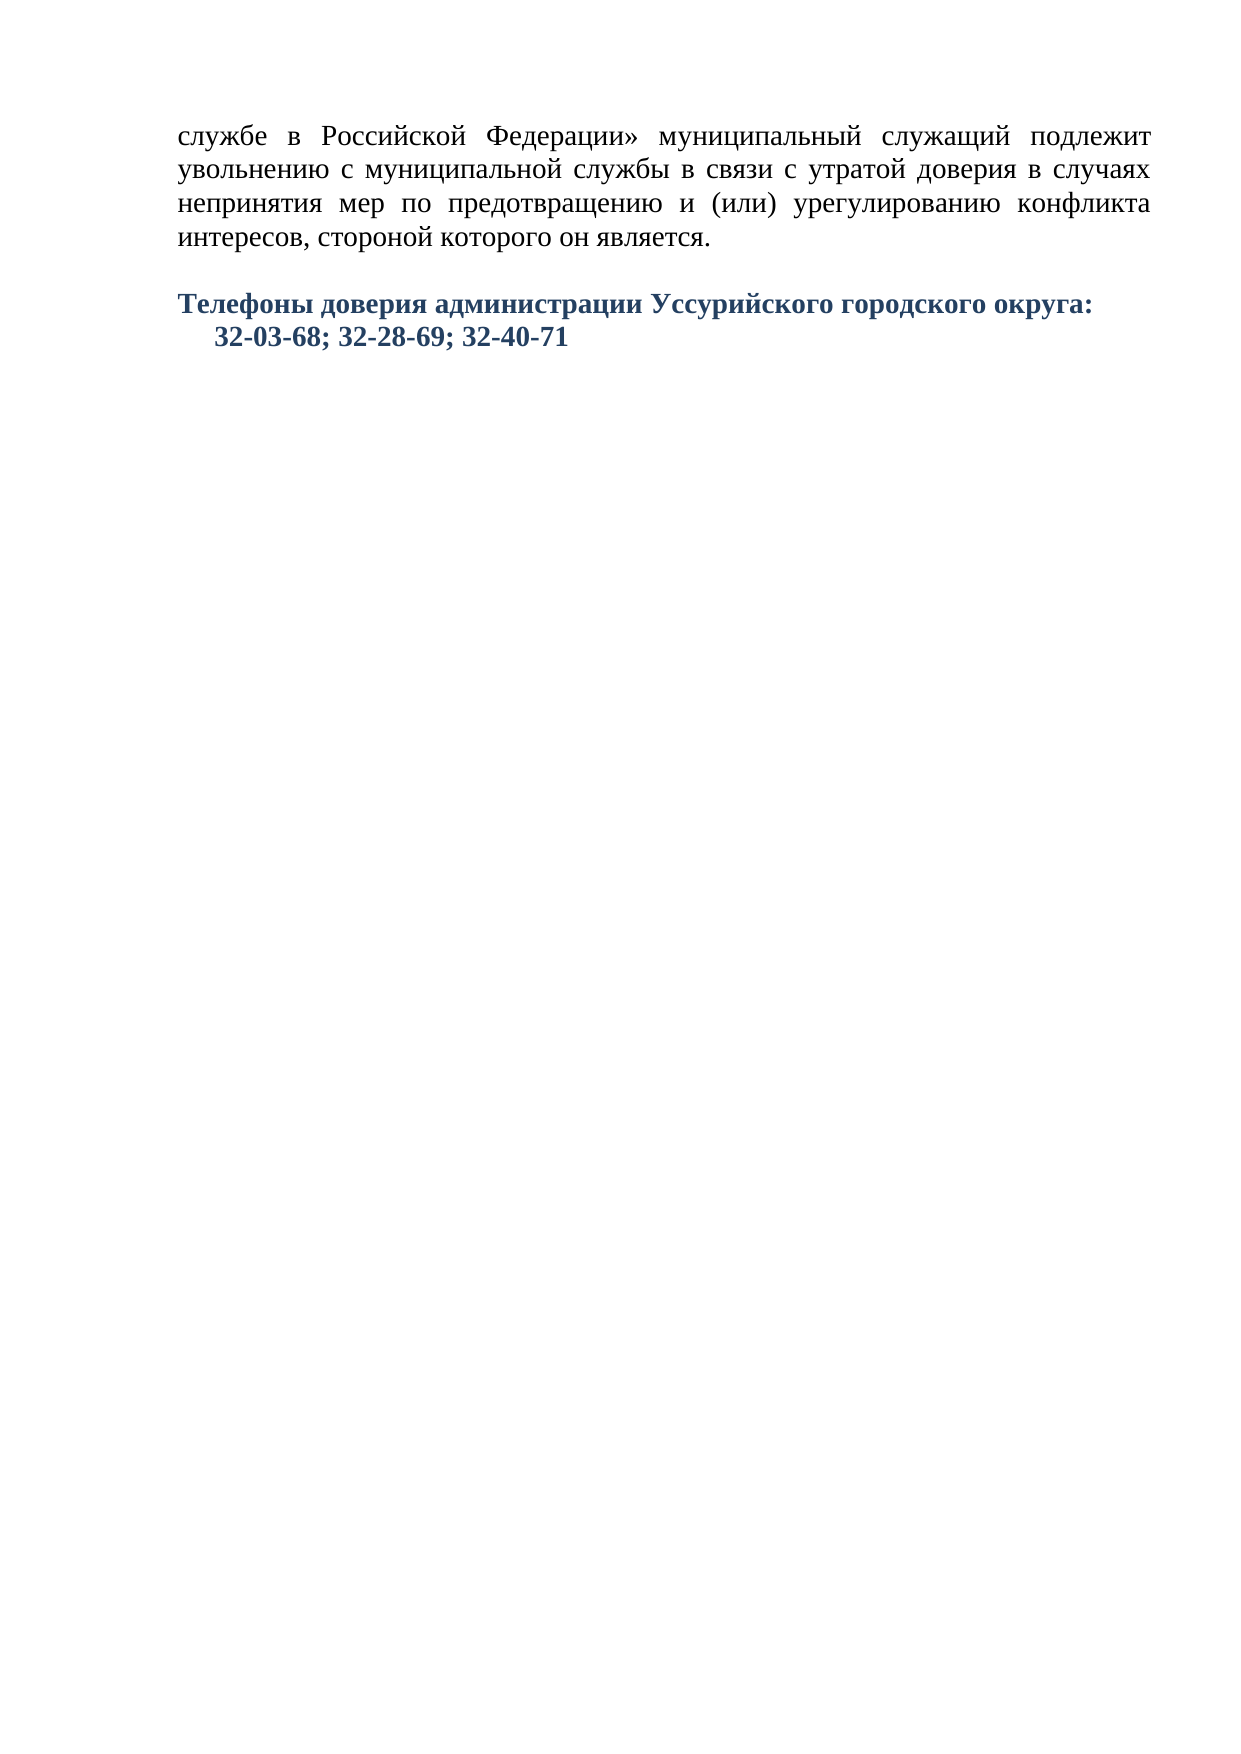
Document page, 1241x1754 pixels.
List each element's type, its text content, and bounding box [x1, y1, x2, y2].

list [177, 118, 1152, 252]
list Телефоны доверия администрации Уссурийского городского округа: [177, 252, 1152, 319]
list 32-03-68; 32-28-69; 32-40-71 [177, 319, 1152, 353]
